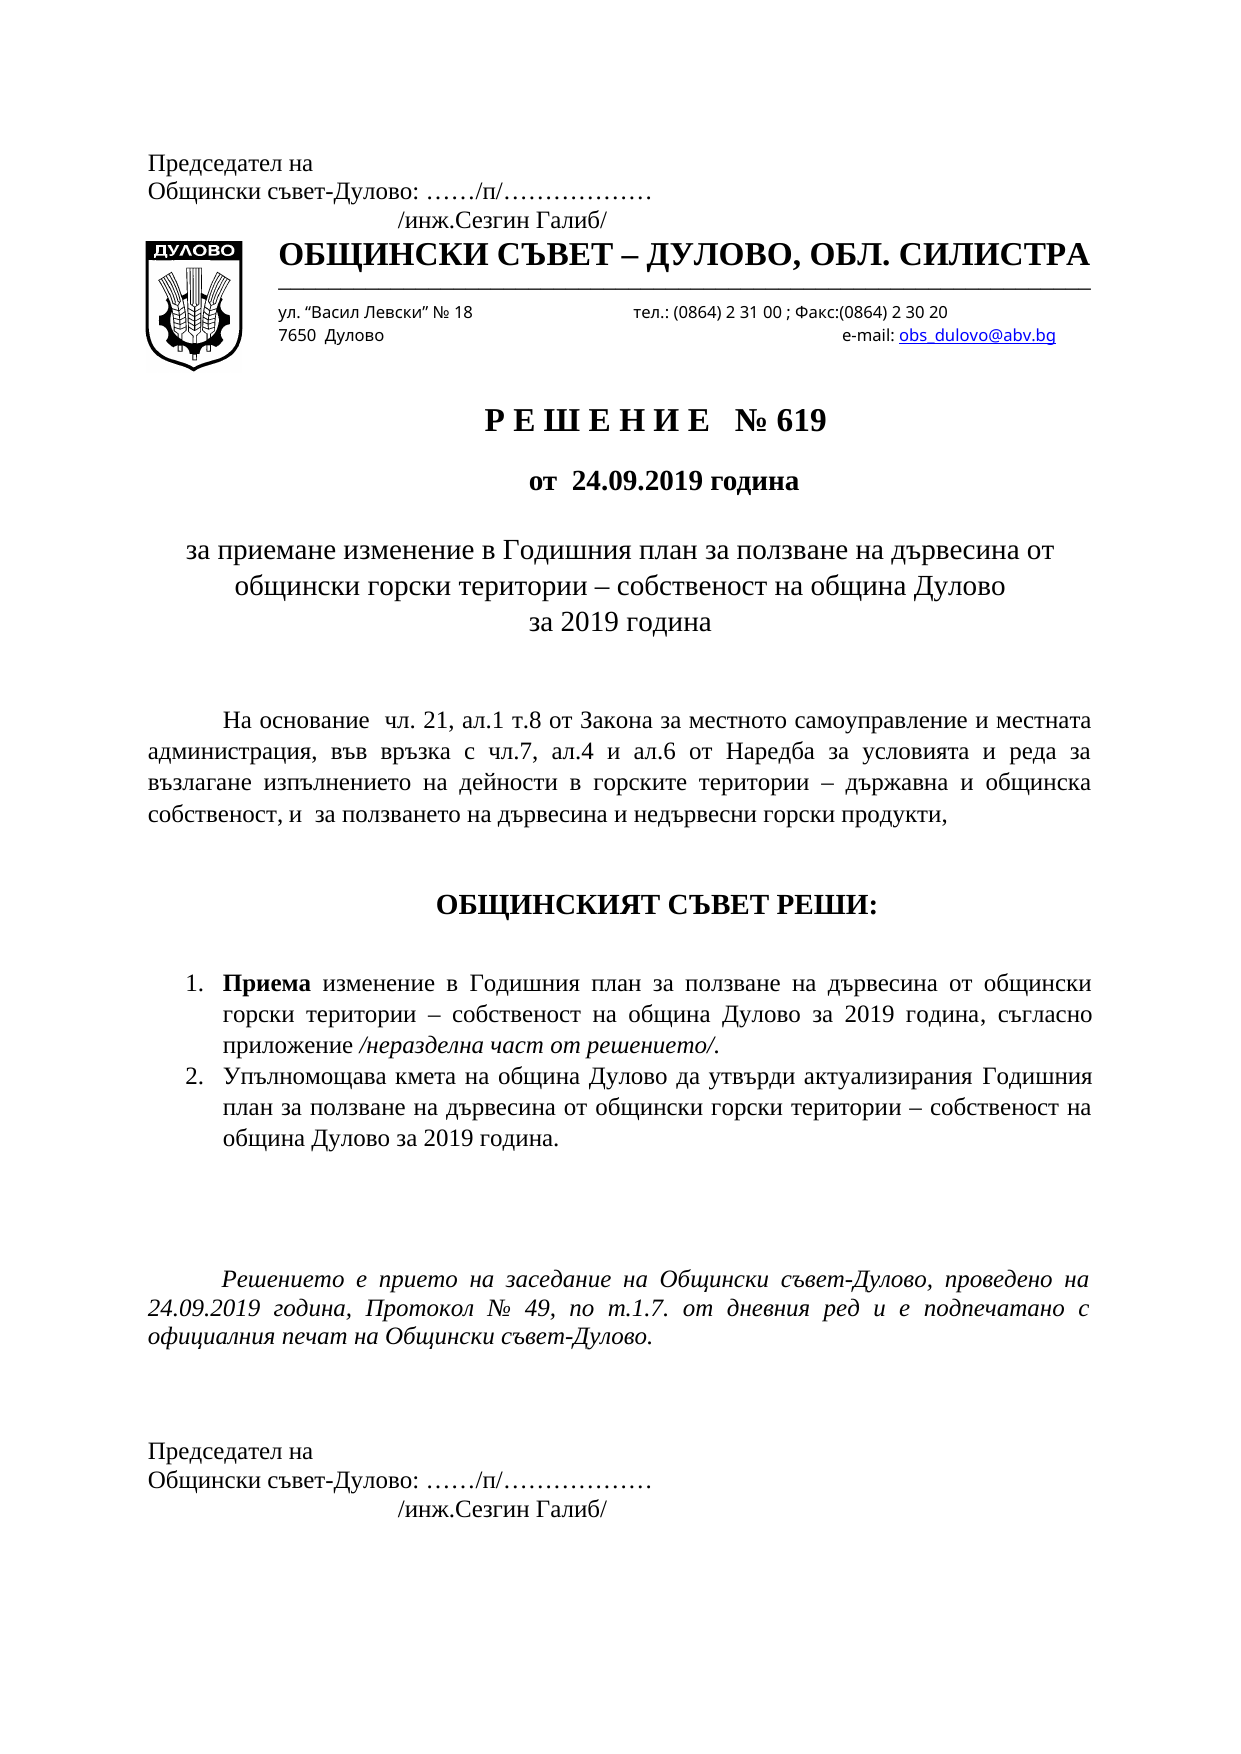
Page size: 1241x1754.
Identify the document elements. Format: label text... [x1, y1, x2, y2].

text /инж.Сезгин Галиб/ [148, 1494, 1093, 1523]
text ул. “Васил Левски” № 18 тел.: (0864) 2 31 00 ; Факс:(0864) 2 30 20 [243, 301, 1093, 324]
text /инж.Сезгин Галиб/ [148, 205, 1093, 234]
text ОБЩИНСКИ СЪВЕТ – ДУЛОВО, ОБЛ. СИЛИСТРА [148, 234, 1093, 272]
text за приемане изменение в Годишния план за ползване на дървесина от общински горски територии – собственост на община Дулово [148, 532, 1093, 602]
text ОБЩИНСКИЯТ СЪВЕТ РЕШИ: [148, 887, 1093, 921]
text Председател на [148, 1436, 1093, 1465]
text На основание чл. 21, ал.1 т.8 от Закона за местното самоуправление и местната администрация, във връзка с чл.7, ал.4 и ал.6 от Наредба за условията и реда за възлагане изпълнението на дейности в горските територии – държавна и общинска собственост, и за ползването на дървесина и недървесни горски продукти, [148, 705, 1093, 829]
list Приема изменение в Годишния план за ползване на дървесина от общински горски територии – собственост на община Дулово за 2019 година, съгласно приложение /неразделна част от решението/. [185, 968, 1093, 1059]
text ––––––––––––––––––––––––––––––––––––––––––––––––––––––––––––––––– [243, 272, 1093, 301]
list Упълномощава кмета на община Дулово да утвърди актуализирания Годишния план за ползване на дървесина от общински горски територии – собственост на община Дулово за 2019 година. [185, 1061, 1093, 1152]
text Р Е Ш Е Н И Е № 619 [443, 400, 1093, 438]
text Решението е прието на заседание на Общински съвет-Дулово, проведено на 24.09.2019 година, Протокол № 49, по т.1.7. от дневния ред и е подпечатано с официалния печат на Общински съвет-Дулово. [148, 1264, 1093, 1350]
text 7650 Дулово e-mail: obs_dulovo@abv.bg [243, 324, 1093, 346]
text Общински съвет-Дулово: ……/п/……………… [148, 176, 1093, 205]
text за 2019 година [148, 604, 1093, 638]
text Общински съвет-Дулово: ……/п/……………… [148, 1465, 1093, 1494]
text от 24.09.2019 година [148, 463, 1093, 497]
text Председател на [148, 148, 1093, 176]
